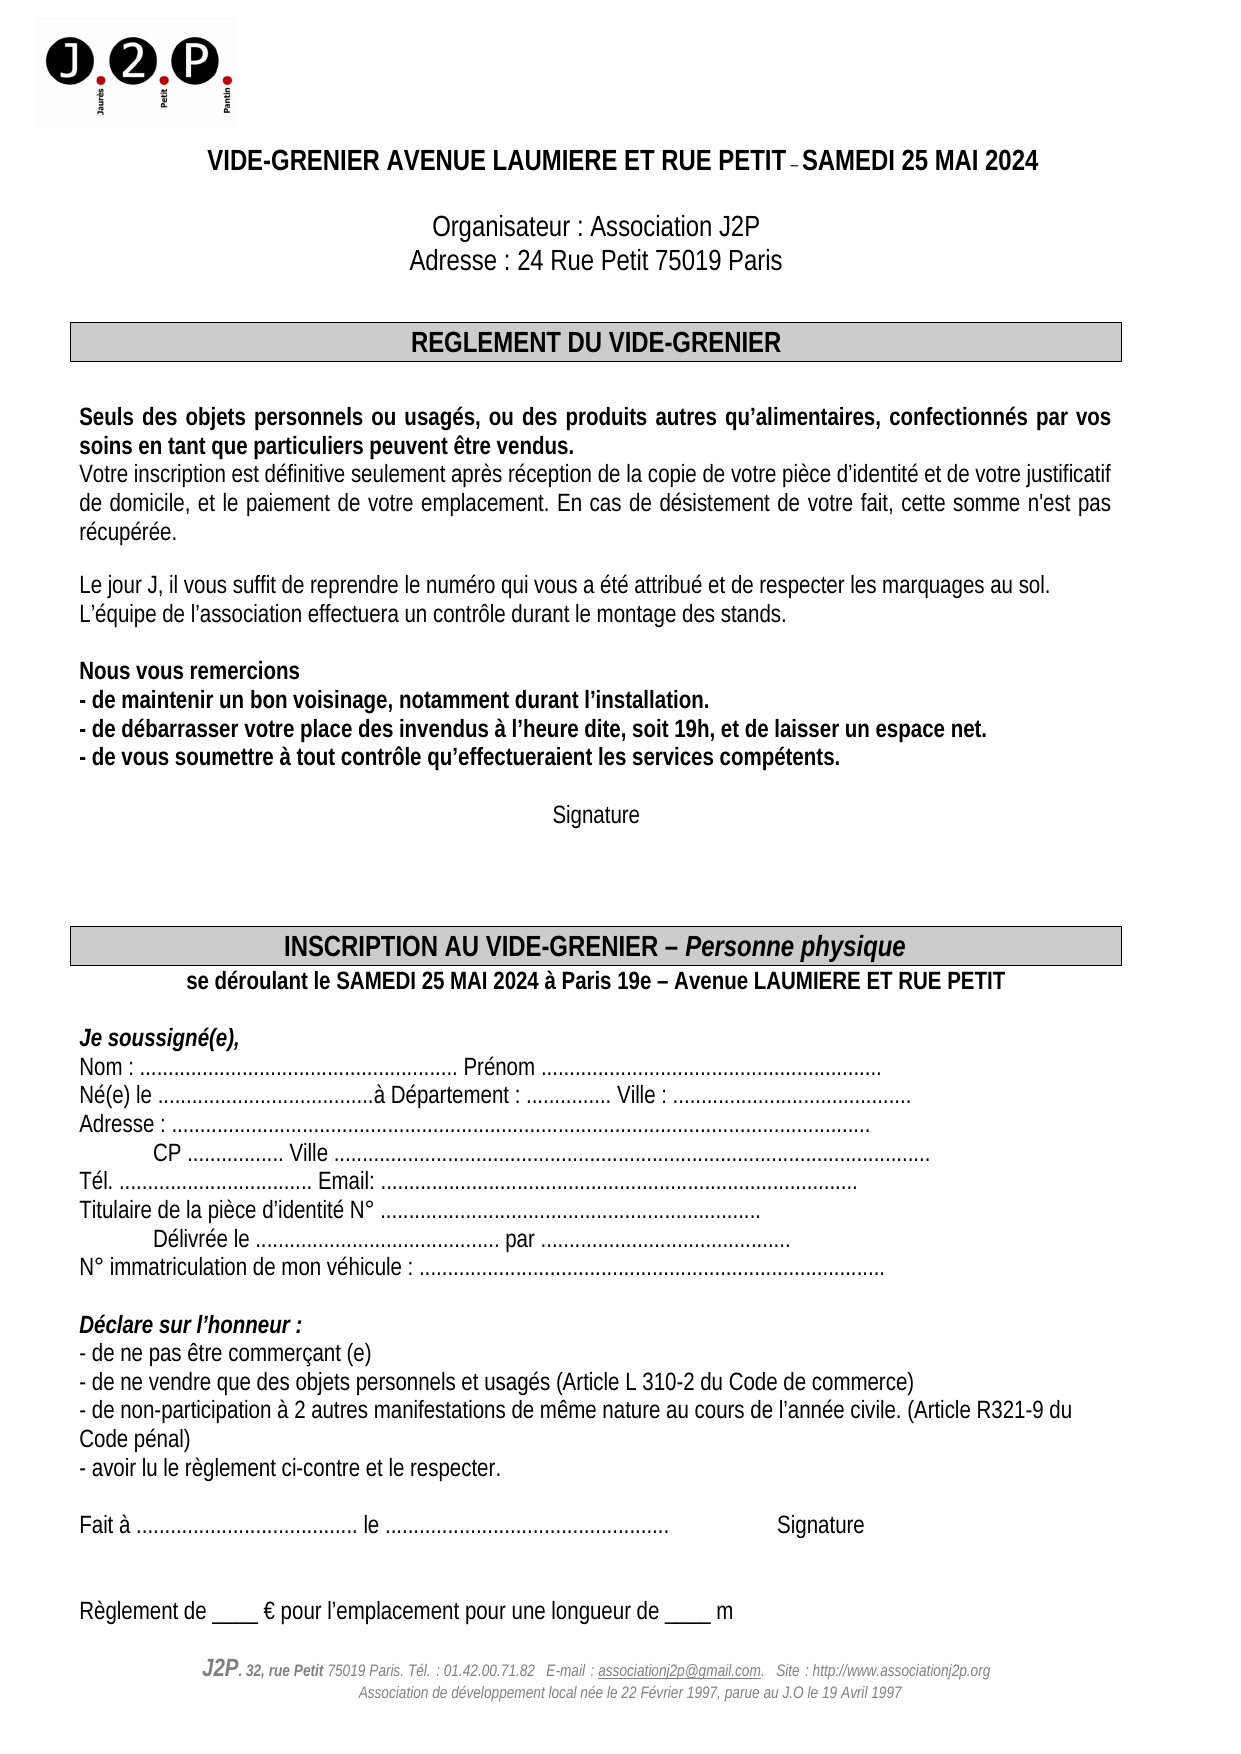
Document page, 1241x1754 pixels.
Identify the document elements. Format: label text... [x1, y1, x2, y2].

text Le jour J, il vous suffit de reprendre le numéro qui vous a été attribué et de respecter les marquages au sol. [79, 570, 1113, 599]
list Association de développement local née le 22 Février 1997, parue au J.O le 19 Avril 1997 [149, 1683, 1113, 1702]
text - avoir lu le règlement ci-contre et le respecter. [79, 1453, 1113, 1481]
text INSCRIPTION AU VIDE-GRENIER – Personne physique [71, 927, 1121, 965]
text - de non-participation à 2 autres manifestations de même nature au cours de l’année civile. (Article R321-9 du Code pénal) [79, 1396, 1113, 1453]
text CP ................. Ville ......................................................................................................... [79, 1138, 1113, 1166]
text Nous vous remercions [42, 656, 1113, 685]
text Délivrée le ........................................... par ............................................ [79, 1224, 1113, 1252]
text Organisateur : Association J2P [79, 209, 1113, 243]
text Adresse : 24 Rue Petit 75019 Paris [79, 243, 1113, 276]
text Signature [79, 799, 1113, 828]
text - de ne vendre que des objets personnels et usagés (Article L 310-2 du Code de commerce) [79, 1367, 1113, 1396]
text - de ne pas être commerçant (e) [79, 1338, 1113, 1367]
picture [36, 17, 237, 127]
text Votre inscription est définitive seulement après réception de la copie de votre pièce d’identité et de votre justificatif de domicile, et le paiement de votre emplacement. En cas de désistement de votre fait, cette somme n'est pas récupérée. [79, 459, 1113, 545]
text - de débarrasser votre place des invendus à l’heure dite, soit 19h, et de laisser un espace net. [79, 714, 1113, 742]
text Adresse : ........................................................................................................................... [79, 1109, 1113, 1138]
text Fait à ....................................... le .................................................. Signature [79, 1510, 1113, 1539]
text Nom : ........................................................ Prénom ............................................................ [79, 1052, 1113, 1080]
text se déroulant le SAMEDI 25 MAI 2024 à Paris 19e – Avenue LAUMIERE ET RUE PETIT [79, 966, 1113, 994]
text N° immatriculation de mon véhicule : .................................................................................. [79, 1252, 1113, 1281]
text Titulaire de la pièce d’identité N° ................................................................... [79, 1195, 1113, 1224]
text Je soussigné(e), [79, 1023, 1113, 1052]
text Règlement de ____ € pour l’emplacement pour une longueur de ____ m [79, 1596, 1113, 1625]
text Tél. .................................. Email: .................................................................................... [79, 1166, 1113, 1195]
text REGLEMENT DU VIDE-GRENIER [71, 323, 1121, 361]
text Déclare sur l’honneur : [79, 1309, 1113, 1338]
text Né(e) le ......................................à Département : ............... Ville : .......................................... [79, 1080, 1113, 1109]
text - de maintenir un bon voisinage, notamment durant l’installation. [79, 685, 1113, 714]
text L’équipe de l’association effectuera un contrôle durant le montage des stands. [79, 599, 1113, 628]
text - de vous soumettre à tout contrôle qu’effectueraient les services compétents. [79, 742, 1113, 771]
text Seuls des objets personnels ou usagés, ou des produits autres qu’alimentaires, confectionnés par vos soins en tant que particuliers peuvent être vendus. [79, 402, 1113, 459]
text VIDE-GRENIER AVENUE LAUMIERE ET RUE PETIT – SAMEDI 25 MAI 2024 [79, 143, 1113, 176]
text J2P. 32, rue Petit 75019 Paris. Tél. : 01.42.00.71.82 E-mail : associationj2p@gmail.com. Site : http://www.associationj2p.org [79, 1653, 1113, 1682]
